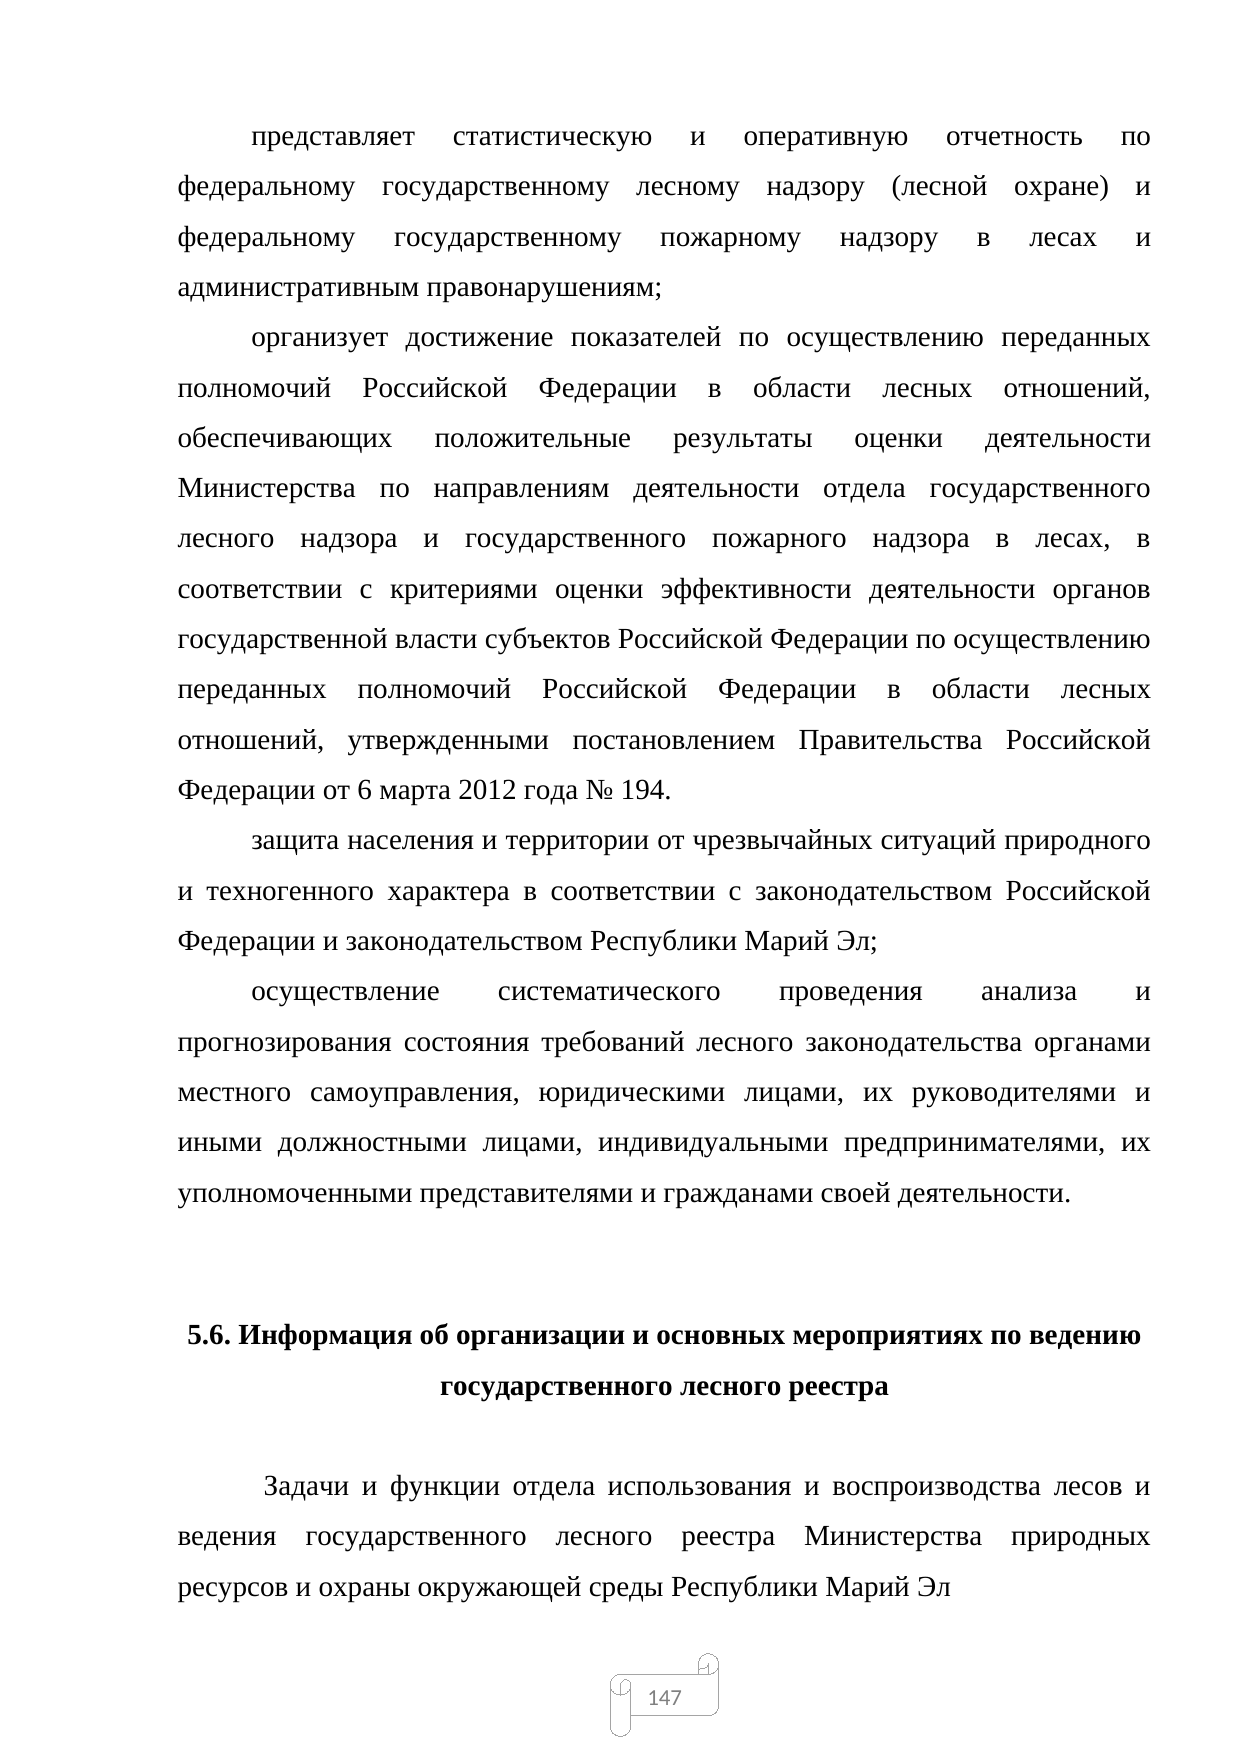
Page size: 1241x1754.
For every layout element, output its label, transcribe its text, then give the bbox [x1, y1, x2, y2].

text Задачи и функции отдела использования и воспроизводства лесов и ведения государственного лесного реестра Министерства природных ресурсов и охраны окружающей среды Республики Марий Эл [177, 1468, 1152, 1602]
text защита населения и территории от чрезвычайных ситуаций природного и техногенного характера в соответствии с законодательством Российской Федерации и законодательством Республики Марий Эл; [177, 822, 1152, 957]
text осуществление систематического проведения анализа и прогнозирования состояния требований лесного законодательства органами местного самоуправления, юридическими лицами, их руководителями и иными должностными лицами, индивидуальными предпринимателями, их уполномоченными представителями и гражданами своей деятельности. [177, 973, 1152, 1208]
text представляет статистическую и оперативную отчетность по федеральному государственному лесному надзору (лесной охране) и федеральному государственному пожарному надзору в лесах и административным правонарушениям; [177, 118, 1152, 303]
text организует достижение показателей по осуществлению переданных полномочий Российской Федерации в области лесных отношений, обеспечивающих положительные результаты оценки деятельности Министерства по направлениям деятельности отдела государственного лесного надзора и государственного пожарного надзора в лесах, в соответствии с критериями оценки эффективности деятельности органов государственной власти субъектов Российской Федерации по осуществлению переданных полномочий Российской Федерации в области лесных отношений, утвержденными постановлением Правительства Российской Федерации от 6 марта 2012 года № 194. [177, 319, 1152, 806]
text 5.6. Информация об организации и основных мероприятиях по ведению государственного лесного реестра [177, 1317, 1152, 1401]
